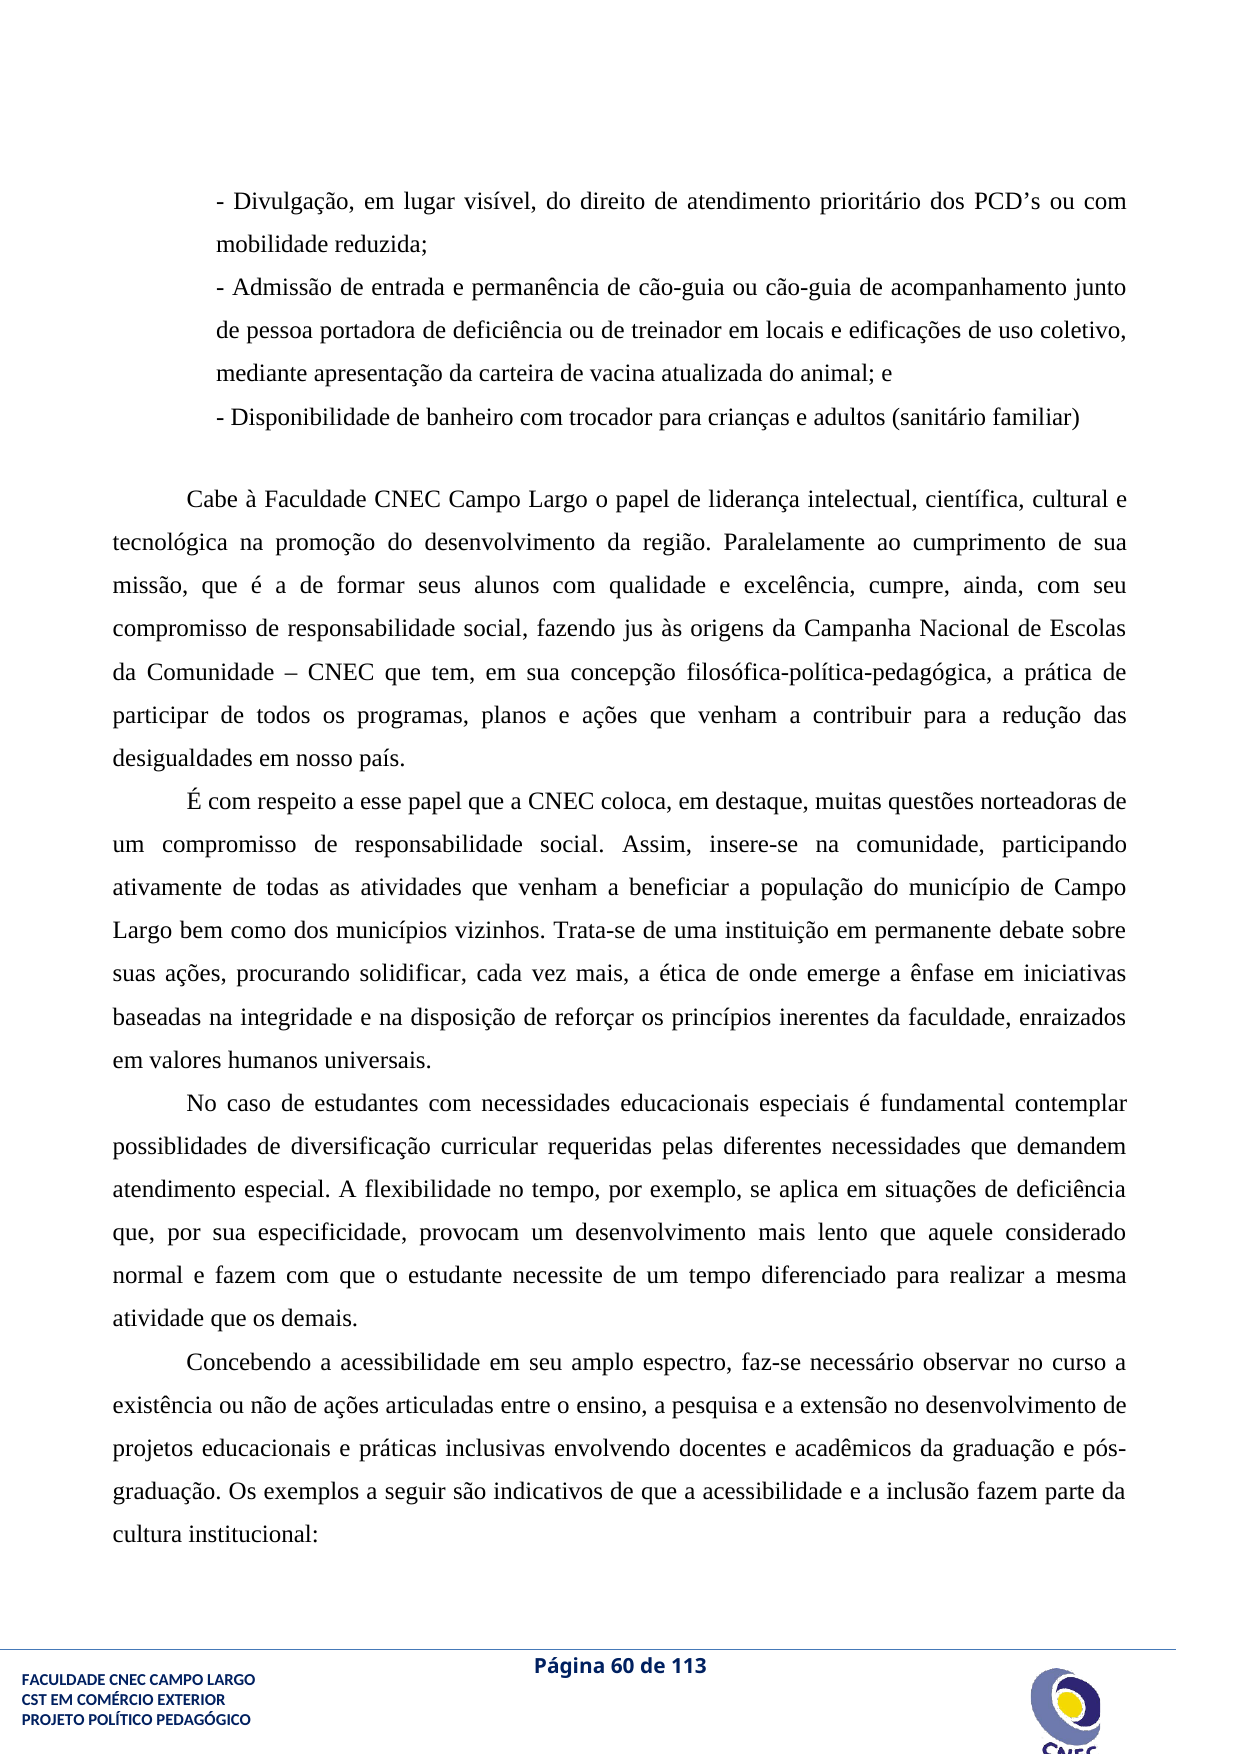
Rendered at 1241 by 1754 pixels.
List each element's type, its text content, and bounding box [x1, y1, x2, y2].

text Cabe à Faculdade CNEC Campo Largo o papel de liderança intelectual, científica, cultural e tecnológica na promoção do desenvolvimento da região. Paralelamente ao cumprimento de sua missão, que é a de formar seus alunos com qualidade e excelência, cumpre, ainda, com seu compromisso de responsabilidade social, fazendo jus às origens da Campanha Nacional de Escolas da Comunidade – CNEC que tem, em sua concepção filosófica-política-pedagógica, a prática de participar de todos os programas, planos e ações que venham a contribuir para a redução das desigualdades em nosso país. [112, 484, 1128, 772]
text - Divulgação, em lugar visível, do direito de atendimento prioritário dos PCD’s ou com mobilidade reduzida; [216, 186, 1128, 258]
text Concebendo a acessibilidade em seu amplo espectro, faz-se necessário observar no curso a existência ou não de ações articuladas entre o ensino, a pesquisa e a extensão no desenvolvimento de projetos educacionais e práticas inclusivas envolvendo docentes e acadêmicos da graduação e pós-graduação. Os exemplos a seguir são indicativos de que a acessibilidade e a inclusão fazem parte da cultura institucional: [112, 1347, 1128, 1548]
picture [1030, 1668, 1100, 1754]
text No caso de estudantes com necessidades educacionais especiais é fundamental contemplar possiblidades de diversificação curricular requeridas pelas diferentes necessidades que demandem atendimento especial. A flexibilidade no tempo, por exemplo, se aplica em situações de deficiência que, por sua especificidade, provocam um desenvolvimento mais lento que aquele considerado normal e fazem com que o estudante necessite de um tempo diferenciado para realizar a mesma atividade que os demais. [112, 1088, 1128, 1332]
text - Admissão de entrada e permanência de cão-guia ou cão-guia de acompanhamento junto de pessoa portadora de deficiência ou de treinador em locais e edificações de uso coletivo, mediante apresentação da carteira de vacina atualizada do animal; e [216, 272, 1128, 387]
text - Disponibilidade de banheiro com trocador para crianças e adultos (sanitário familiar) [216, 402, 1128, 430]
text É com respeito a esse papel que a CNEC coloca, em destaque, muitas questões norteadoras de um compromisso de responsabilidade social. Assim, insere-se na comunidade, participando ativamente de todas as atividades que venham a beneficiar a população do município de Campo Largo bem como dos municípios vizinhos. Trata-se de uma instituição em permanente debate sobre suas ações, procurando solidificar, cada vez mais, a ética de onde emerge a ênfase em iniciativas baseadas na integridade e na disposição de reforçar os princípios inerentes da faculdade, enraizados em valores humanos universais. [112, 786, 1128, 1073]
